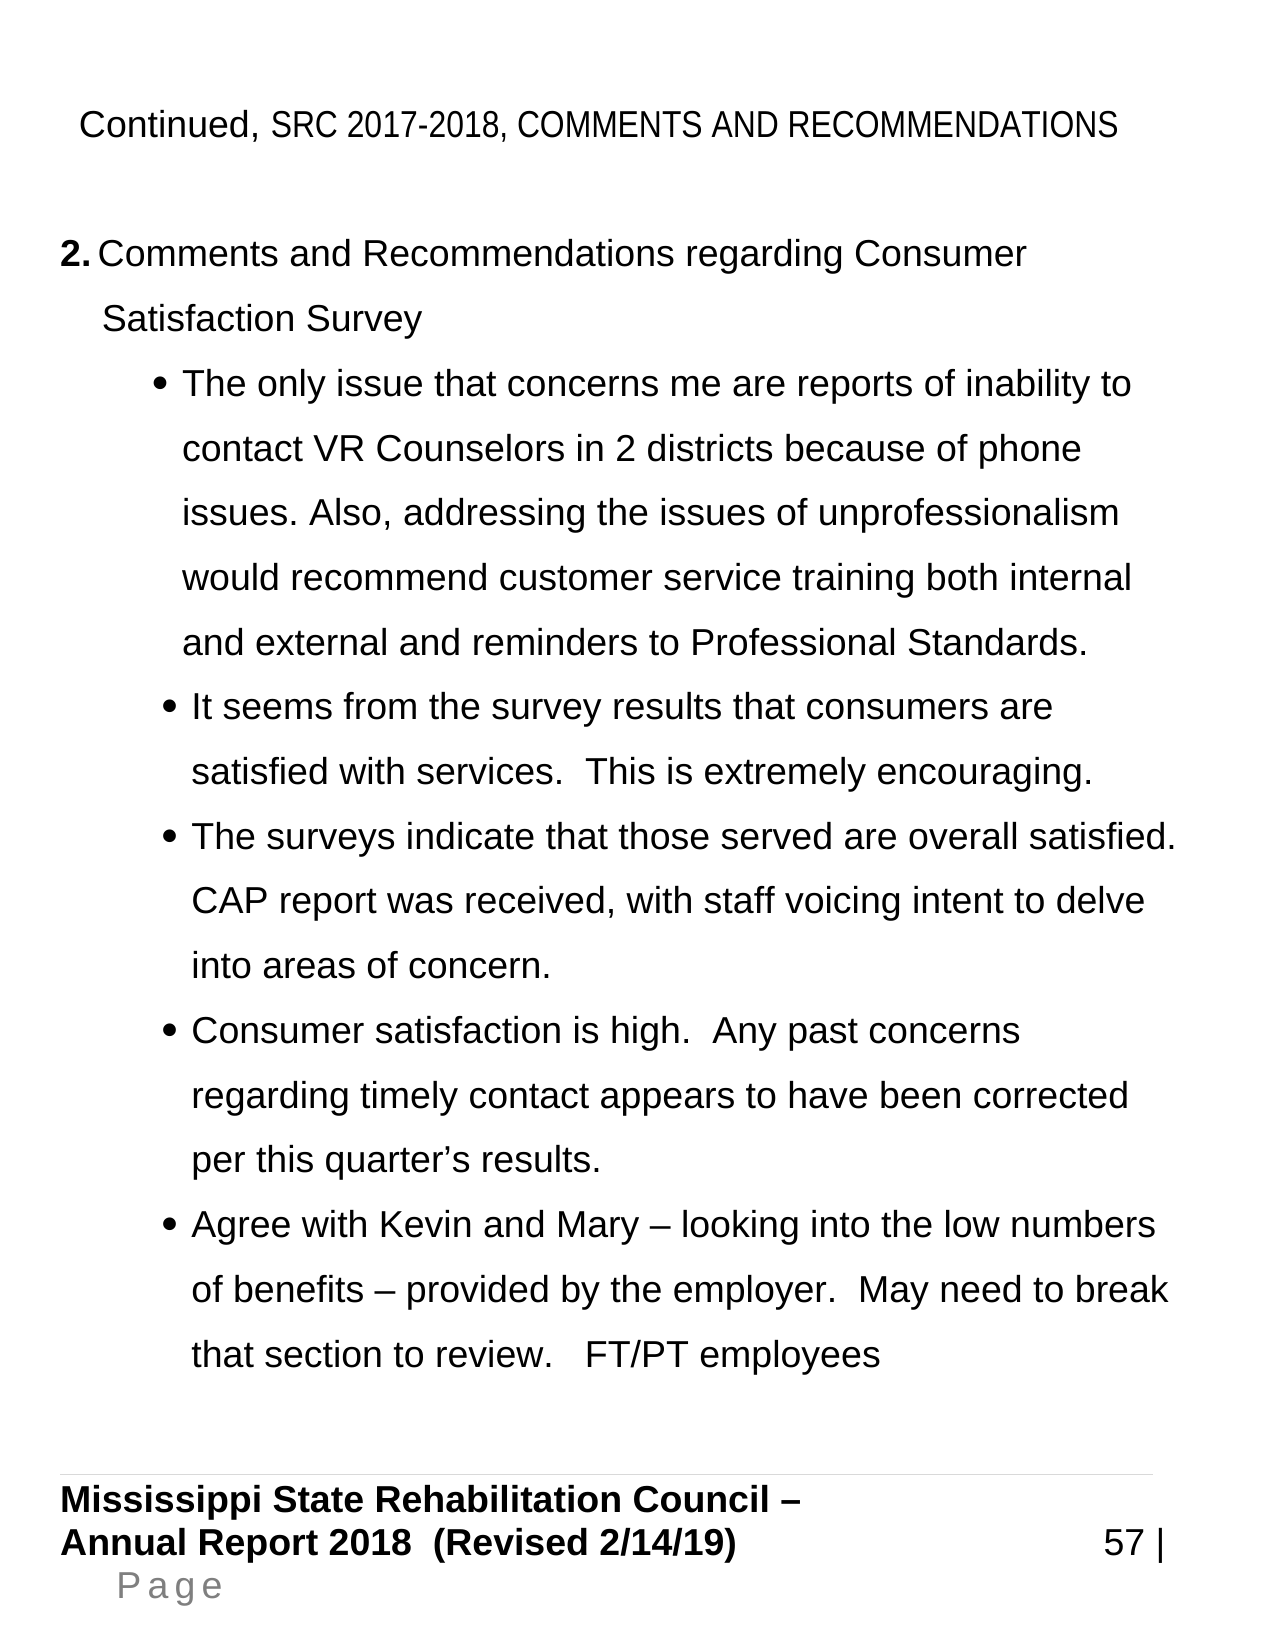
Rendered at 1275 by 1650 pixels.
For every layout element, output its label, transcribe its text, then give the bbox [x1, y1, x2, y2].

text Satisfaction Survey [60, 296, 1185, 339]
list The only issue that concerns me are reports of inability to contact VR Counselors in 2 districts because of phone issues. Also, addressing the issues of unprofessionalism would recommend customer service training both internal and external and reminders to Professional Standards. [154, 361, 1185, 663]
list Consumer satisfaction is high. Any past concerns regarding timely contact appears to have been corrected per this quarter’s results. [163, 1008, 1185, 1181]
list Comments and Recommendations regarding Consumer [60, 232, 1185, 275]
list It seems from the survey results that consumers are satisfied with services. This is extremely encouraging. [163, 684, 1185, 792]
list Agree with Kevin and Mary – looking into the low numbers of benefits – provided by the employer. May need to break that section to review. FT/PT employees [163, 1202, 1185, 1375]
text Continued, SRC 2017-2018, COMMENTS AND RECOMMENDATIONS [79, 102, 1185, 145]
list The surveys indicate that those served are overall satisfied. CAP report was received, with staff voicing intent to delve into areas of concern. [163, 814, 1185, 987]
